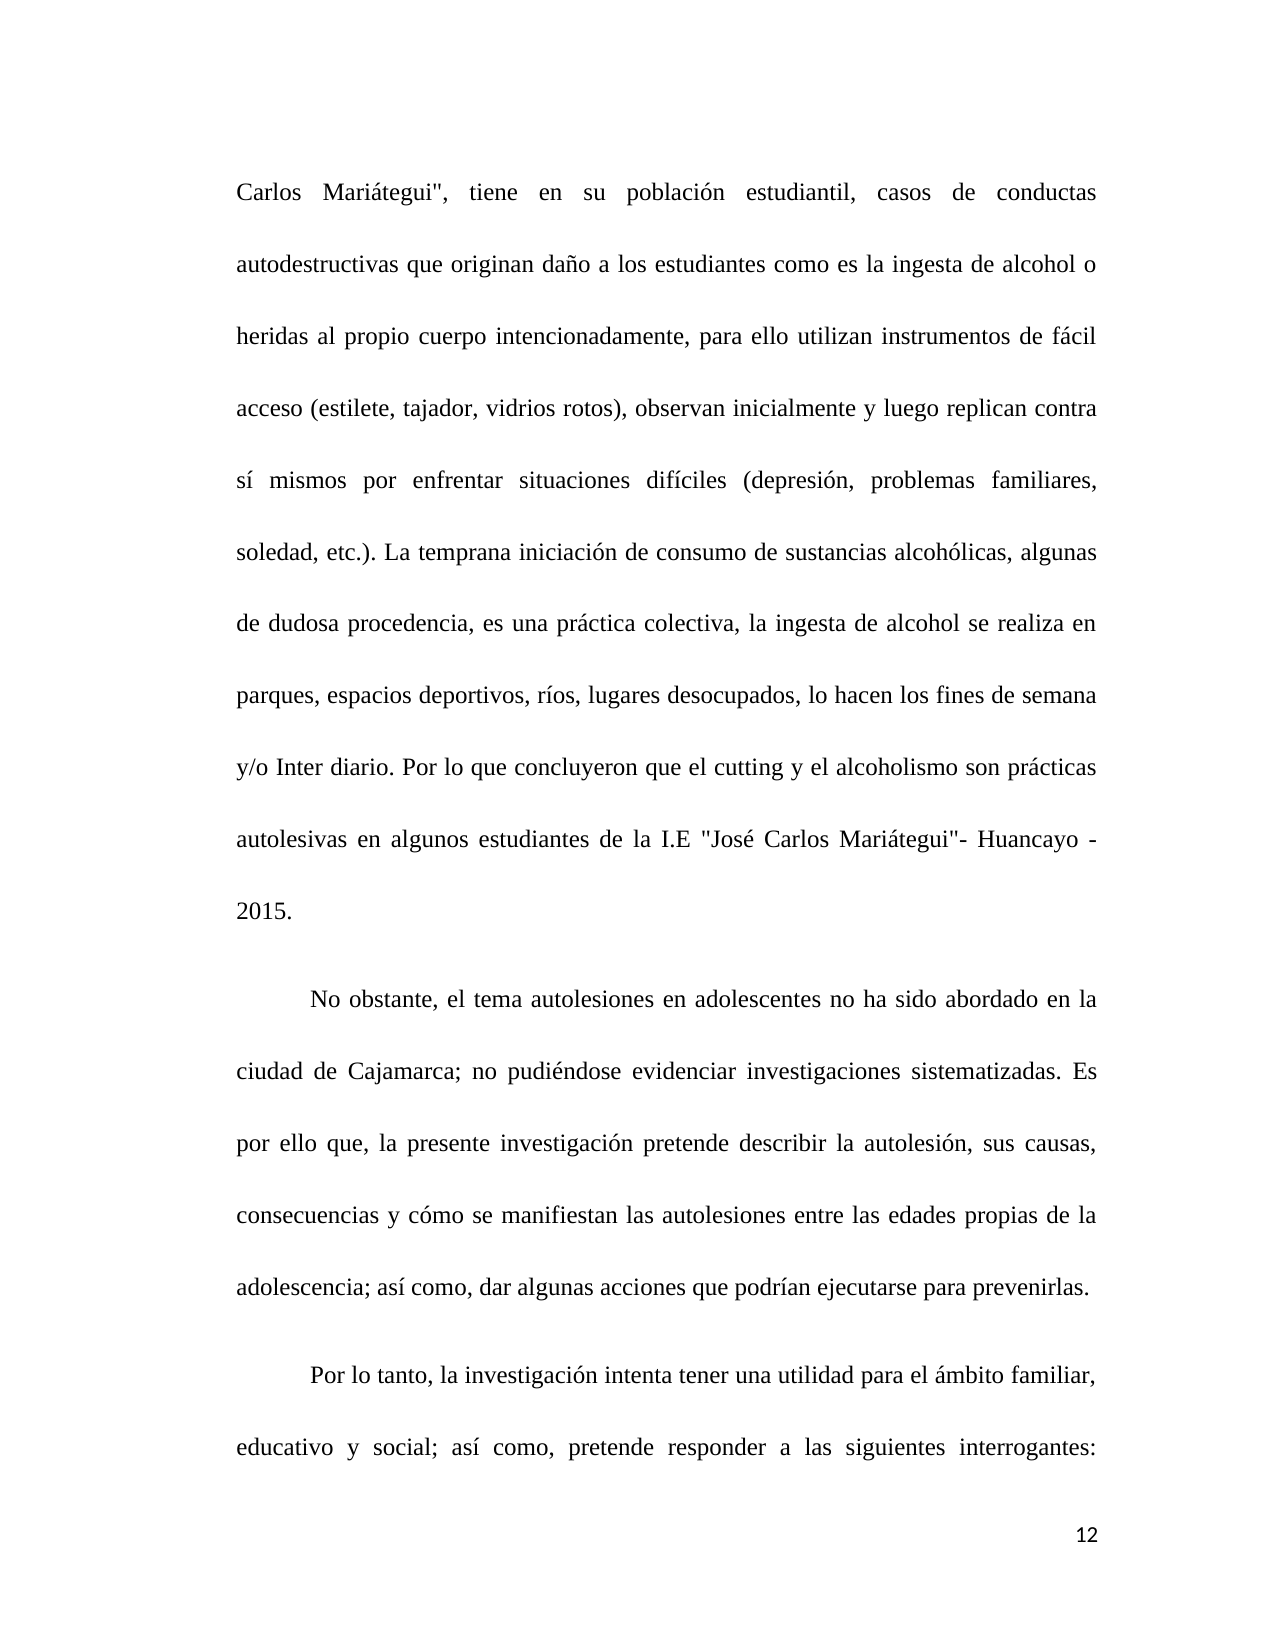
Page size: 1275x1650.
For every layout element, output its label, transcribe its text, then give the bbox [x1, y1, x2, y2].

text No obstante, el tema autolesiones en adolescentes no ha sido abordado en la ciudad de Cajamarca; no pudiéndose evidenciar investigaciones sistematizadas. Es por ello que, la presente investigación pretende describir la autolesión, sus causas, consecuencias y cómo se manifiestan las autolesiones entre las edades propias de la adolescencia; así como, dar algunas acciones que podrían ejecutarse para prevenirlas. [236, 984, 1098, 1301]
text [236, 1361, 1098, 1461]
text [236, 177, 1098, 925]
